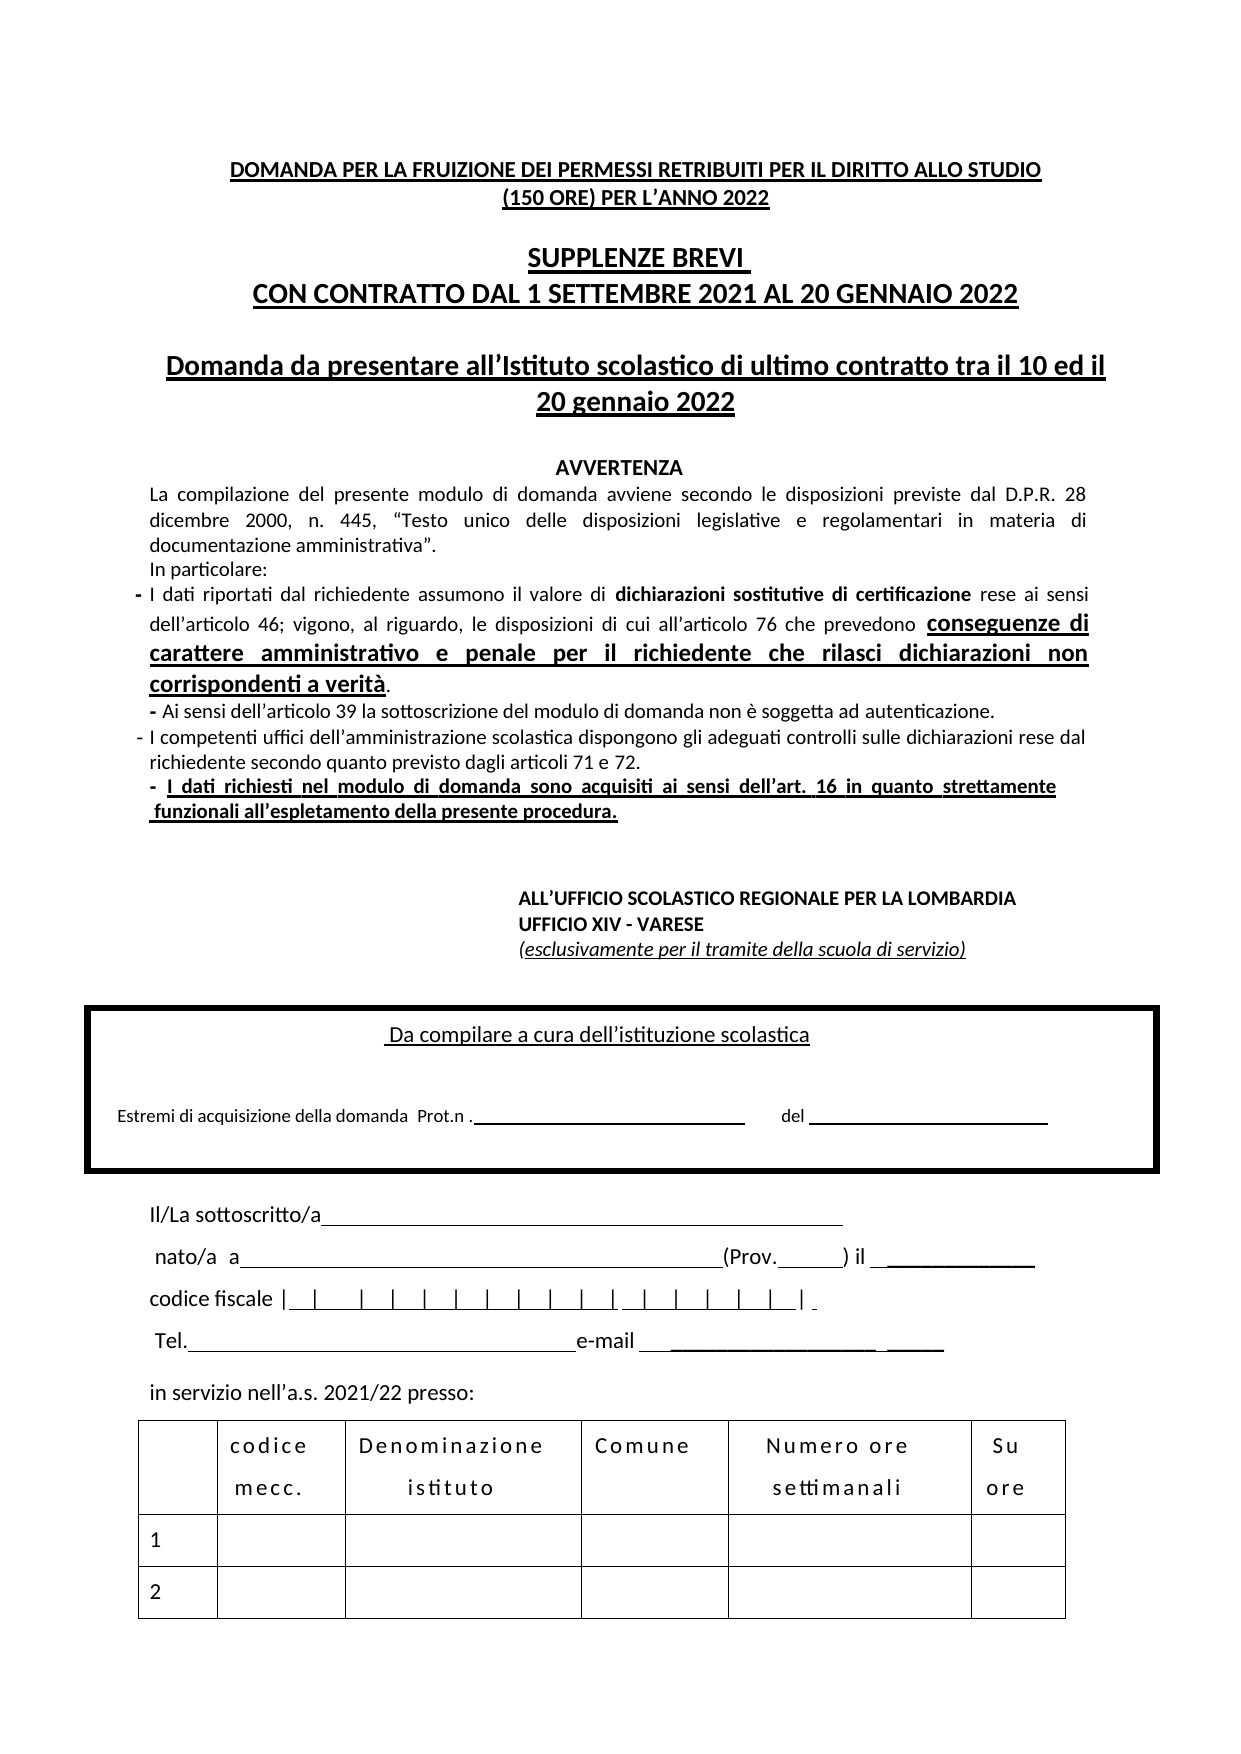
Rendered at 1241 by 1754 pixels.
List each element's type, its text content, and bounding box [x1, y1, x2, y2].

table_cell [218, 1515, 345, 1566]
list I dati richiesti nel modulo di domanda sono acquisiti ai sensi dell’art. 16 in quanto strettamente [149, 775, 1122, 798]
text ALL’UFFICIO SCOLASTICO REGIONALE PER LA LOMBARDIA UFFICIO XIV - VARESE [518, 885, 1048, 936]
table_header Su ore [972, 1421, 1065, 1514]
list I dati riportati dal richiedente assumono il valore di dichiarazioni sostitutive di certificazione rese ai sensi dell’articolo 46; vigono, al riguardo, le disposizioni di cui all’articolo 76 che prevedono conseguenze di carattere amministrativo e penale per il richiedente che rilasci dichiarazioni non corrispondenti a verità. [135, 581, 1089, 698]
list I competenti uffici dell’amministrazione scolastica dispongono gli adeguati controlli sulle dichiarazioni rese dal richiedente secondo quanto previsto dagli articoli 71 e 72. [136, 724, 1087, 775]
text DOMANDA PER LA FRUIZIONE DEI PERMESSI RETRIBUITI PER IL DIRITTO ALLO STUDIO [149, 155, 1122, 183]
table_cell [972, 1515, 1065, 1566]
text In particolare: [149, 558, 1122, 581]
table_cell [346, 1567, 581, 1618]
text CON CONTRATTO DAL 1 SETTEMBRE 2021 AL 20 GENNAIO 2022 [149, 275, 1122, 311]
table_header Denominazione istituto [346, 1421, 581, 1514]
text La compilazione del presente modulo di domanda avviene secondo le disposizioni previste dal D.P.R. 28 dicembre 2000, n. 445, “Testo unico delle disposizioni legislative e regolamentari in materia di documentazione amministrativa”. [149, 481, 1088, 558]
table_cell [582, 1567, 728, 1618]
text (esclusivamente per il tramite della scuola di servizio) [518, 936, 1122, 962]
table_header Comune [582, 1421, 728, 1514]
text SUPPLENZE BREVI [149, 239, 1122, 275]
list Ai sensi dell’articolo 39 la sottoscrizione del modulo di domanda non è soggetta ad autenticazione. [149, 698, 1122, 724]
table_cell [729, 1567, 971, 1618]
text (150 ORE) PER L’ANNO 2022 [149, 183, 1122, 211]
table_cell 2 [139, 1567, 217, 1618]
table_cell [582, 1515, 728, 1566]
text Domanda da presentare all’Istituto scolastico di ultimo contratto tra il 10 ed il 20 gennaio 2022 [149, 347, 1122, 418]
text Il/La sottoscritto/a nato/a a (Prov. ) il _____________ codice fiscale | | | | | | | | | | | | | | | | | Tel. e-mail __________________ _____ [149, 1201, 1095, 1354]
table_header Numero ore settimanali [729, 1421, 971, 1514]
table_cell 1 [139, 1515, 217, 1566]
text in servizio nell’a.s. 2021/22 presso: [149, 1378, 1095, 1406]
text AVVERTENZA [181, 453, 1057, 481]
table_header [139, 1421, 217, 1514]
text funzionali all’espletamento della presente procedura. [149, 798, 1122, 824]
table_cell [218, 1567, 345, 1618]
table_cell [346, 1515, 581, 1566]
table_cell [972, 1567, 1065, 1618]
table_cell [729, 1515, 971, 1566]
table_header codice mecc. [218, 1421, 345, 1514]
